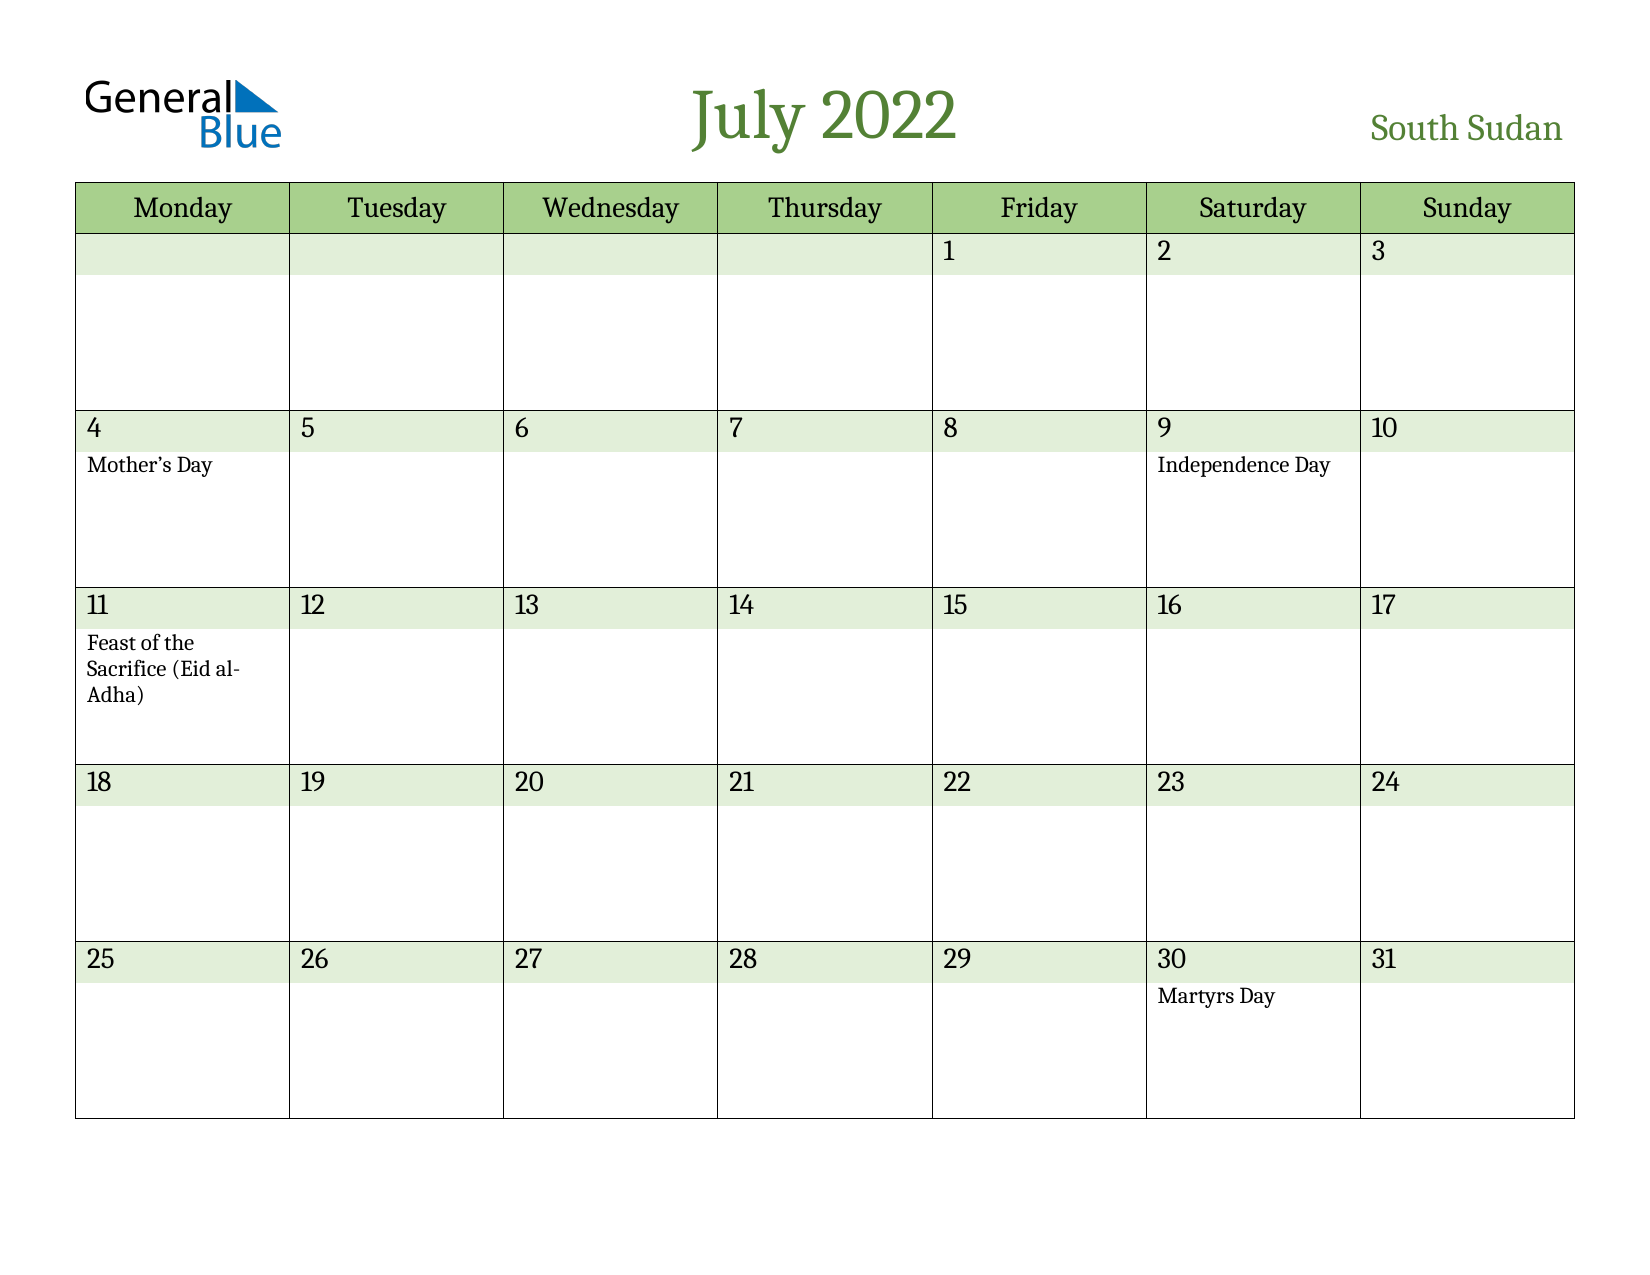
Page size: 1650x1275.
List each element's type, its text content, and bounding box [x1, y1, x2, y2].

table_cell [1361, 452, 1574, 587]
table_cell [76, 234, 289, 275]
table_cell 1 [933, 234, 1146, 275]
table_cell [933, 983, 1146, 1118]
table_header South Sudan [1146, 75, 1574, 182]
table_cell 21 [718, 765, 932, 806]
table_cell [504, 806, 717, 941]
table_cell [718, 275, 932, 410]
picture [86, 80, 281, 148]
table_cell 7 [718, 411, 932, 452]
table_cell 29 [933, 942, 1146, 983]
table_cell [290, 275, 503, 410]
table_cell Monday [76, 183, 289, 233]
table_cell Tuesday [290, 183, 503, 233]
table_cell [76, 275, 289, 410]
table_cell [290, 629, 503, 764]
table_cell [290, 452, 503, 587]
table_cell [504, 629, 717, 764]
table_cell 2 [1147, 234, 1360, 275]
table_cell [718, 452, 932, 587]
table_cell 26 [290, 942, 503, 983]
table_cell Sunday [1361, 183, 1574, 233]
table_cell 22 [933, 765, 1146, 806]
table_cell [718, 806, 932, 941]
table_cell [504, 983, 717, 1118]
table_header [76, 75, 503, 182]
table_cell 3 [1361, 234, 1574, 275]
table_cell [1361, 629, 1574, 764]
table_cell [290, 983, 503, 1118]
table_cell [290, 234, 503, 275]
table_cell 5 [290, 411, 503, 452]
table_cell 20 [504, 765, 717, 806]
table_cell [1147, 629, 1360, 764]
table_cell 23 [1147, 765, 1360, 806]
table_cell [1361, 983, 1574, 1118]
table_header July 2022 [504, 75, 1146, 182]
table_cell [718, 983, 932, 1118]
table_cell 9 [1147, 411, 1360, 452]
table_cell 19 [290, 765, 503, 806]
table_cell 6 [504, 411, 717, 452]
table_cell [1361, 275, 1574, 410]
table_cell [933, 452, 1146, 587]
table_cell 28 [718, 942, 932, 983]
table_cell [933, 629, 1146, 764]
table_cell Wednesday [504, 183, 717, 233]
table_cell [504, 452, 717, 587]
table_cell [1361, 806, 1574, 941]
table_cell Friday [933, 183, 1146, 233]
table_cell Mother’s Day [76, 452, 289, 587]
table_cell Saturday [1147, 183, 1360, 233]
table_cell [1147, 275, 1360, 410]
table_cell 8 [933, 411, 1146, 452]
table_cell 27 [504, 942, 717, 983]
table_cell [718, 234, 932, 275]
table_cell 12 [290, 588, 503, 629]
table_cell 16 [1147, 588, 1360, 629]
table_cell 15 [933, 588, 1146, 629]
table_cell 10 [1361, 411, 1574, 452]
table_cell [290, 806, 503, 941]
table_cell 11 [76, 588, 289, 629]
table_cell 17 [1361, 588, 1574, 629]
table_cell [933, 806, 1146, 941]
table_cell Thursday [718, 183, 932, 233]
table_cell 4 [76, 411, 289, 452]
table_cell [76, 983, 289, 1118]
table_cell 18 [76, 765, 289, 806]
table_cell 30 [1147, 942, 1360, 983]
table_cell [504, 275, 717, 410]
table_cell [933, 275, 1146, 410]
table_cell [1147, 806, 1360, 941]
table_cell [504, 234, 717, 275]
table_cell 25 [76, 942, 289, 983]
table_cell 14 [718, 588, 932, 629]
table_cell Martyrs Day [1147, 983, 1360, 1118]
table_cell [718, 629, 932, 764]
table_cell 13 [504, 588, 717, 629]
table_cell [76, 806, 289, 941]
table_cell Independence Day [1147, 452, 1360, 587]
table_cell 31 [1361, 942, 1574, 983]
table_cell 24 [1361, 765, 1574, 806]
table_cell Feast of the Sacrifice (Eid al-Adha) [76, 629, 289, 764]
